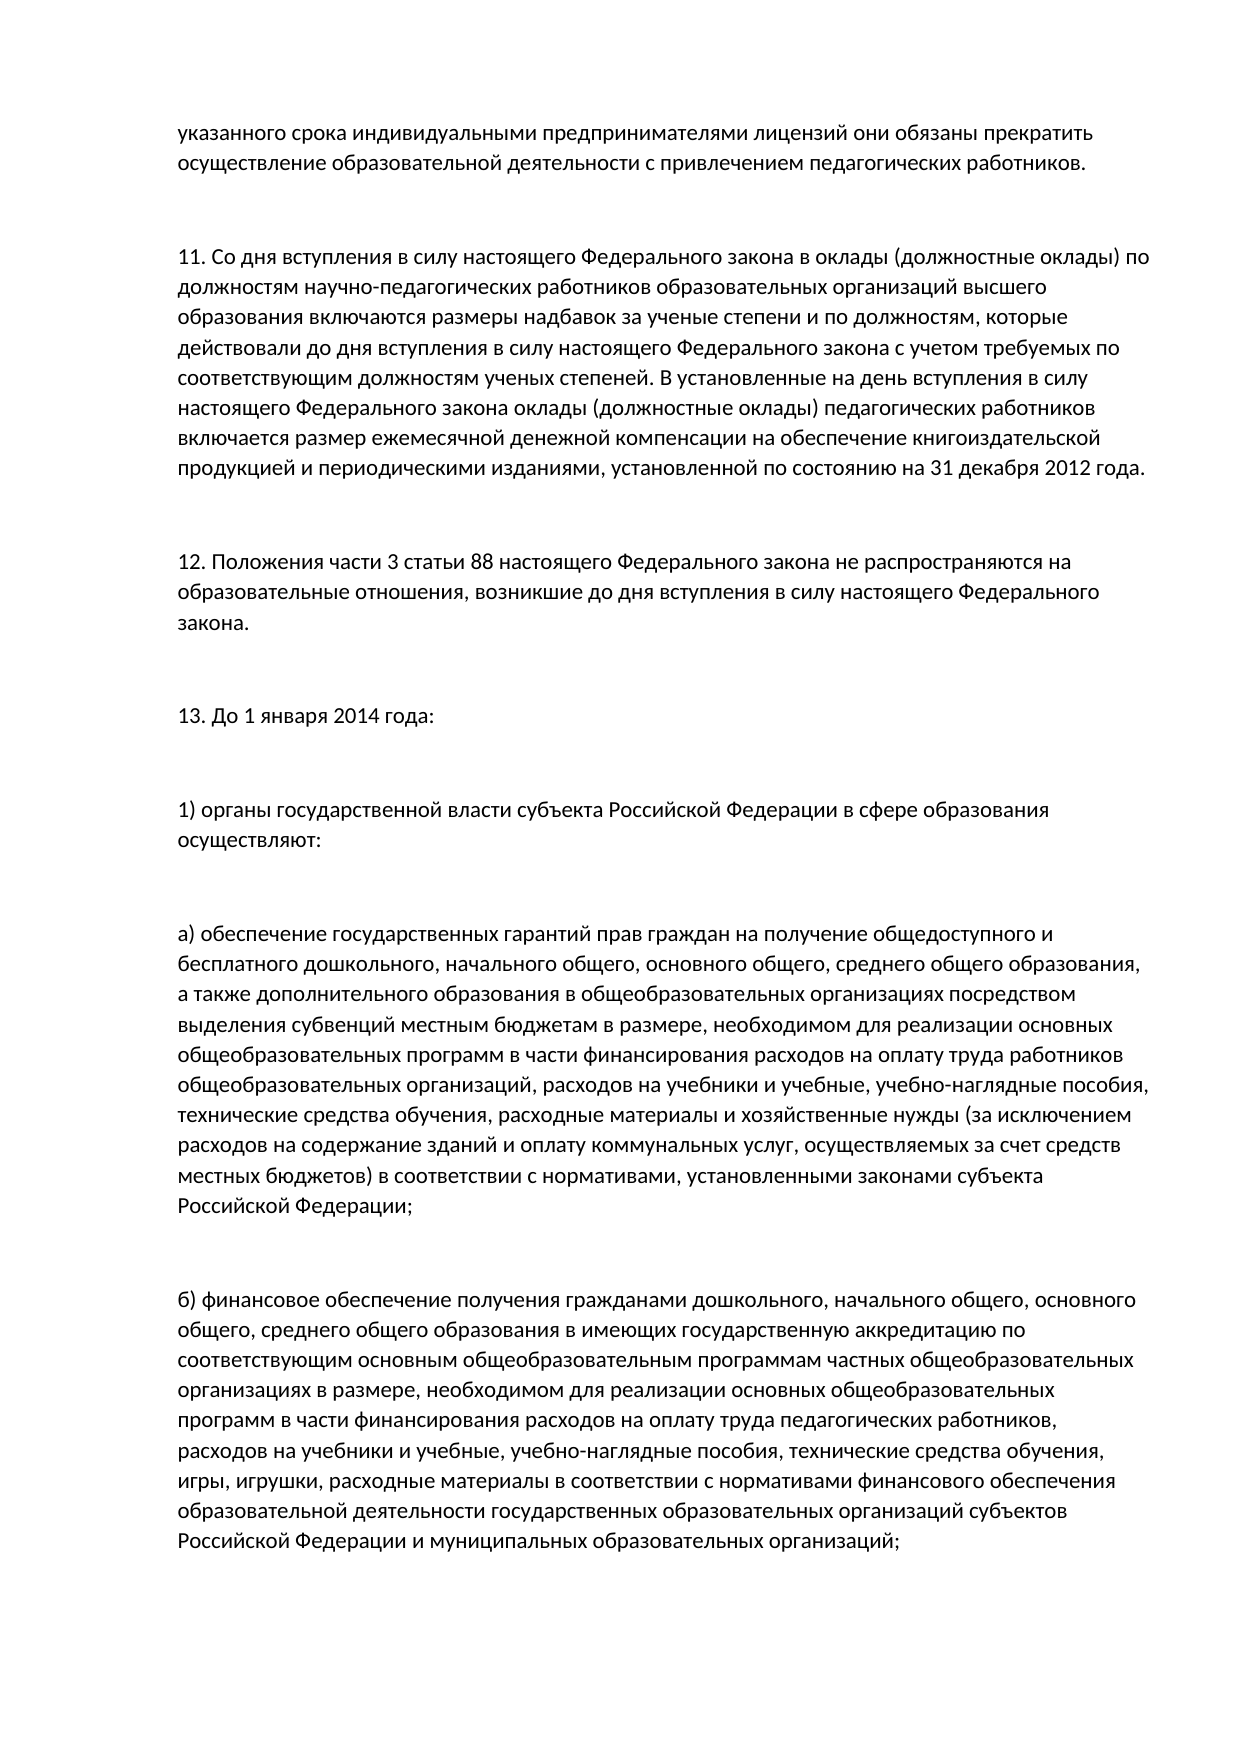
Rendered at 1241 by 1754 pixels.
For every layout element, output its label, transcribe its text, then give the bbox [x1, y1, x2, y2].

text 11. Со дня вступления в силу настоящего Федерального закона в оклады (должностные оклады) по должностям научно-педагогических работников образовательных организаций высшего образования включаются размеры надбавок за ученые степени и по должностям, которые действовали до дня вступления в силу настоящего Федерального закона с учетом требуемых по соответствующим должностям ученых степеней. В установленные на день вступления в силу настоящего Федерального закона оклады (должностные оклады) педагогических работников включается размер ежемесячной денежной компенсации на обеспечение книгоиздательской продукцией и периодическими изданиями, установленной по состоянию на 31 декабря 2012 года. [177, 242, 1152, 482]
text 13. До 1 января 2014 года: [177, 701, 1152, 729]
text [177, 118, 1152, 176]
text 12. Положения части 3 статьи 88 настоящего Федерального закона не распространяются на образовательные отношения, возникшие до дня вступления в силу настоящего Федерального закона. [177, 547, 1152, 636]
text 1) органы государственной власти субъекта Российской Федерации в сфере образования осуществляют: [177, 795, 1152, 853]
text б) финансовое обеспечение получения гражданами дошкольного, начального общего, основного общего, среднего общего образования в имеющих государственную аккредитацию по соответствующим основным общеобразовательным программам частных общеобразовательных организациях в размере, необходимом для реализации основных общеобразовательных программ в части финансирования расходов на оплату труда педагогических работников, расходов на учебники и учебные, учебно-наглядные пособия, технические средства обучения, игры, игрушки, расходные материалы в соответствии с нормативами финансового обеспечения образовательной деятельности государственных образовательных организаций субъектов Российской Федерации и муниципальных образовательных организаций; [177, 1285, 1152, 1554]
text а) обеспечение государственных гарантий прав граждан на получение общедоступного и бесплатного дошкольного, начального общего, основного общего, среднего общего образования, а также дополнительного образования в общеобразовательных организациях посредством выделения субвенций местным бюджетам в размере, необходимом для реализации основных общеобразовательных программ в части финансирования расходов на оплату труда работников общеобразовательных организаций, расходов на учебники и учебные, учебно-наглядные пособия, технические средства обучения, расходные материалы и хозяйственные нужды (за исключением расходов на содержание зданий и оплату коммунальных услуг, осуществляемых за счет средств местных бюджетов) в соответствии с нормативами, установленными законами субъекта Российской Федерации; [177, 919, 1152, 1219]
